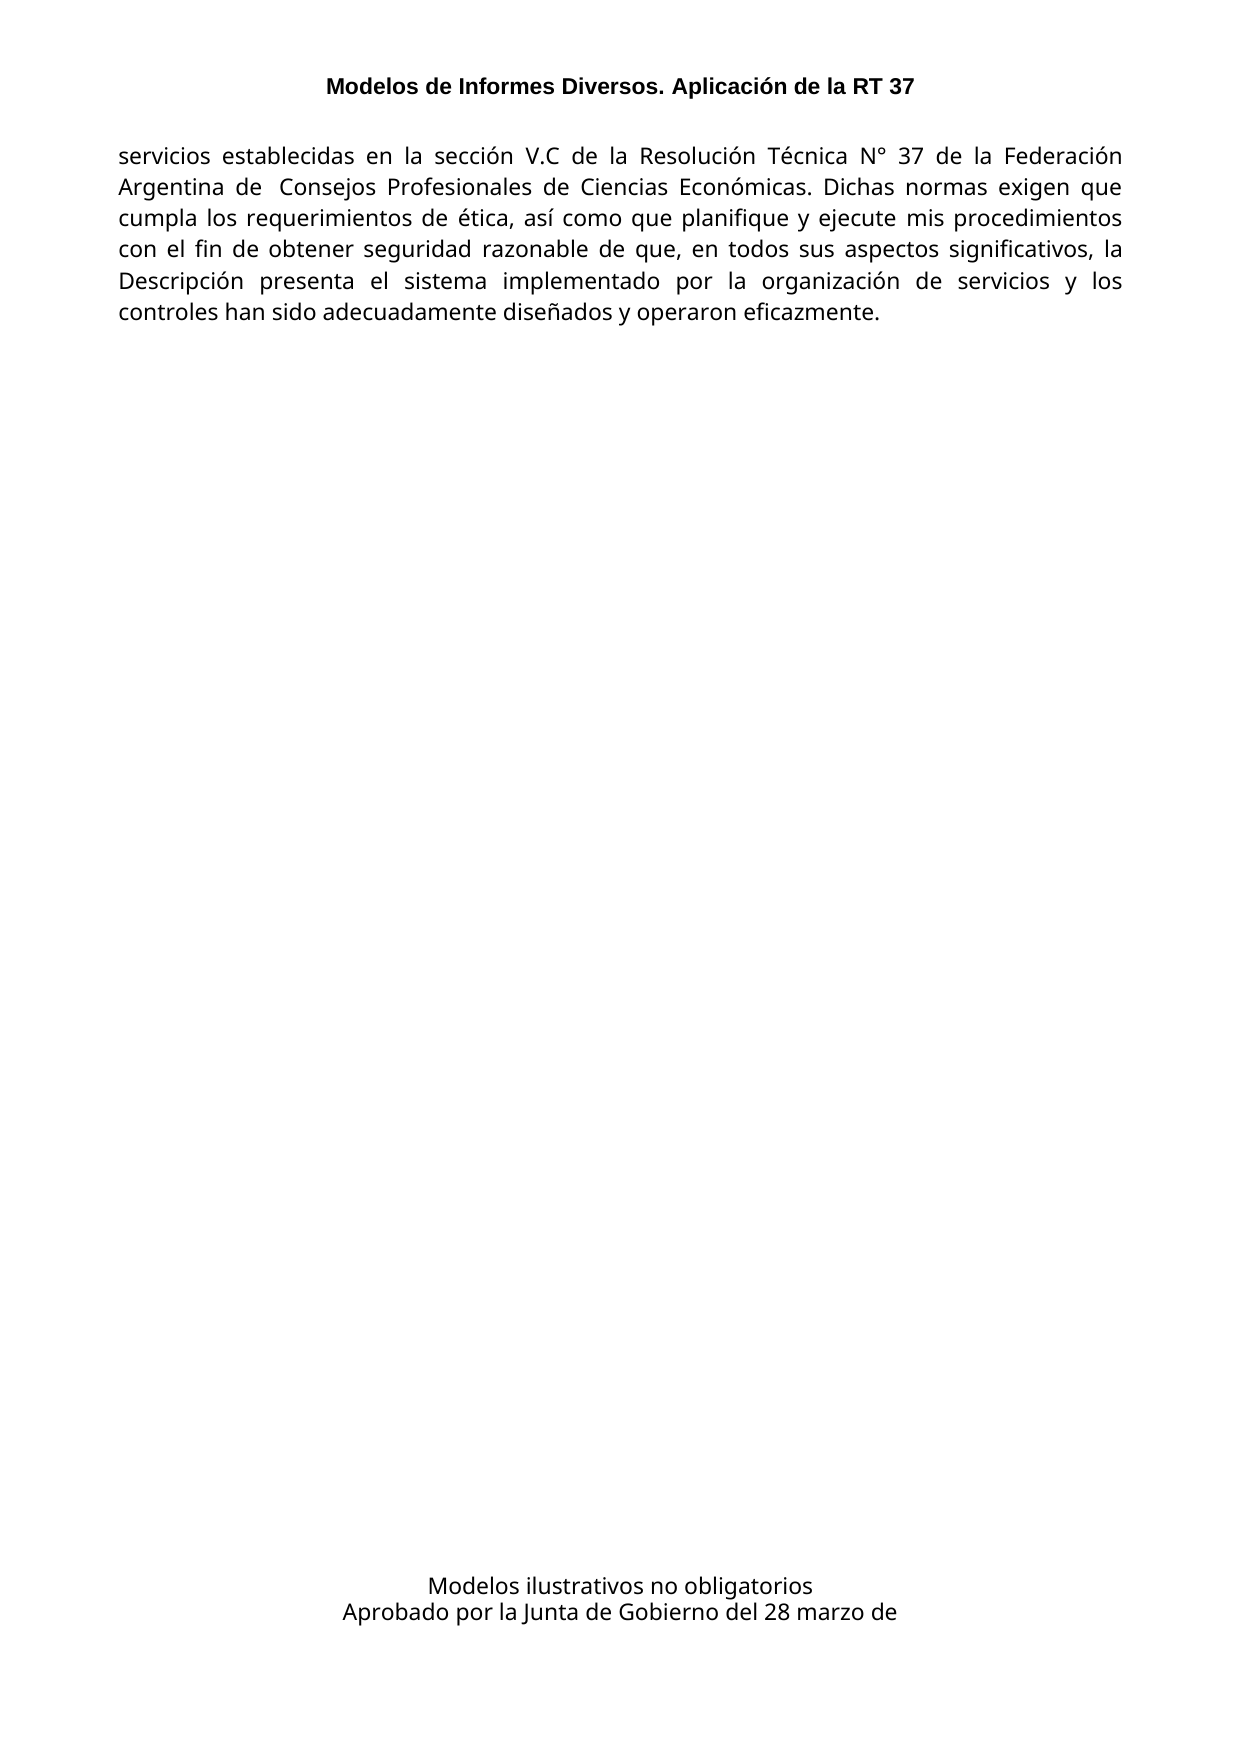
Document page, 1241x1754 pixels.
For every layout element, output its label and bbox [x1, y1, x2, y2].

text [118, 139, 1123, 327]
